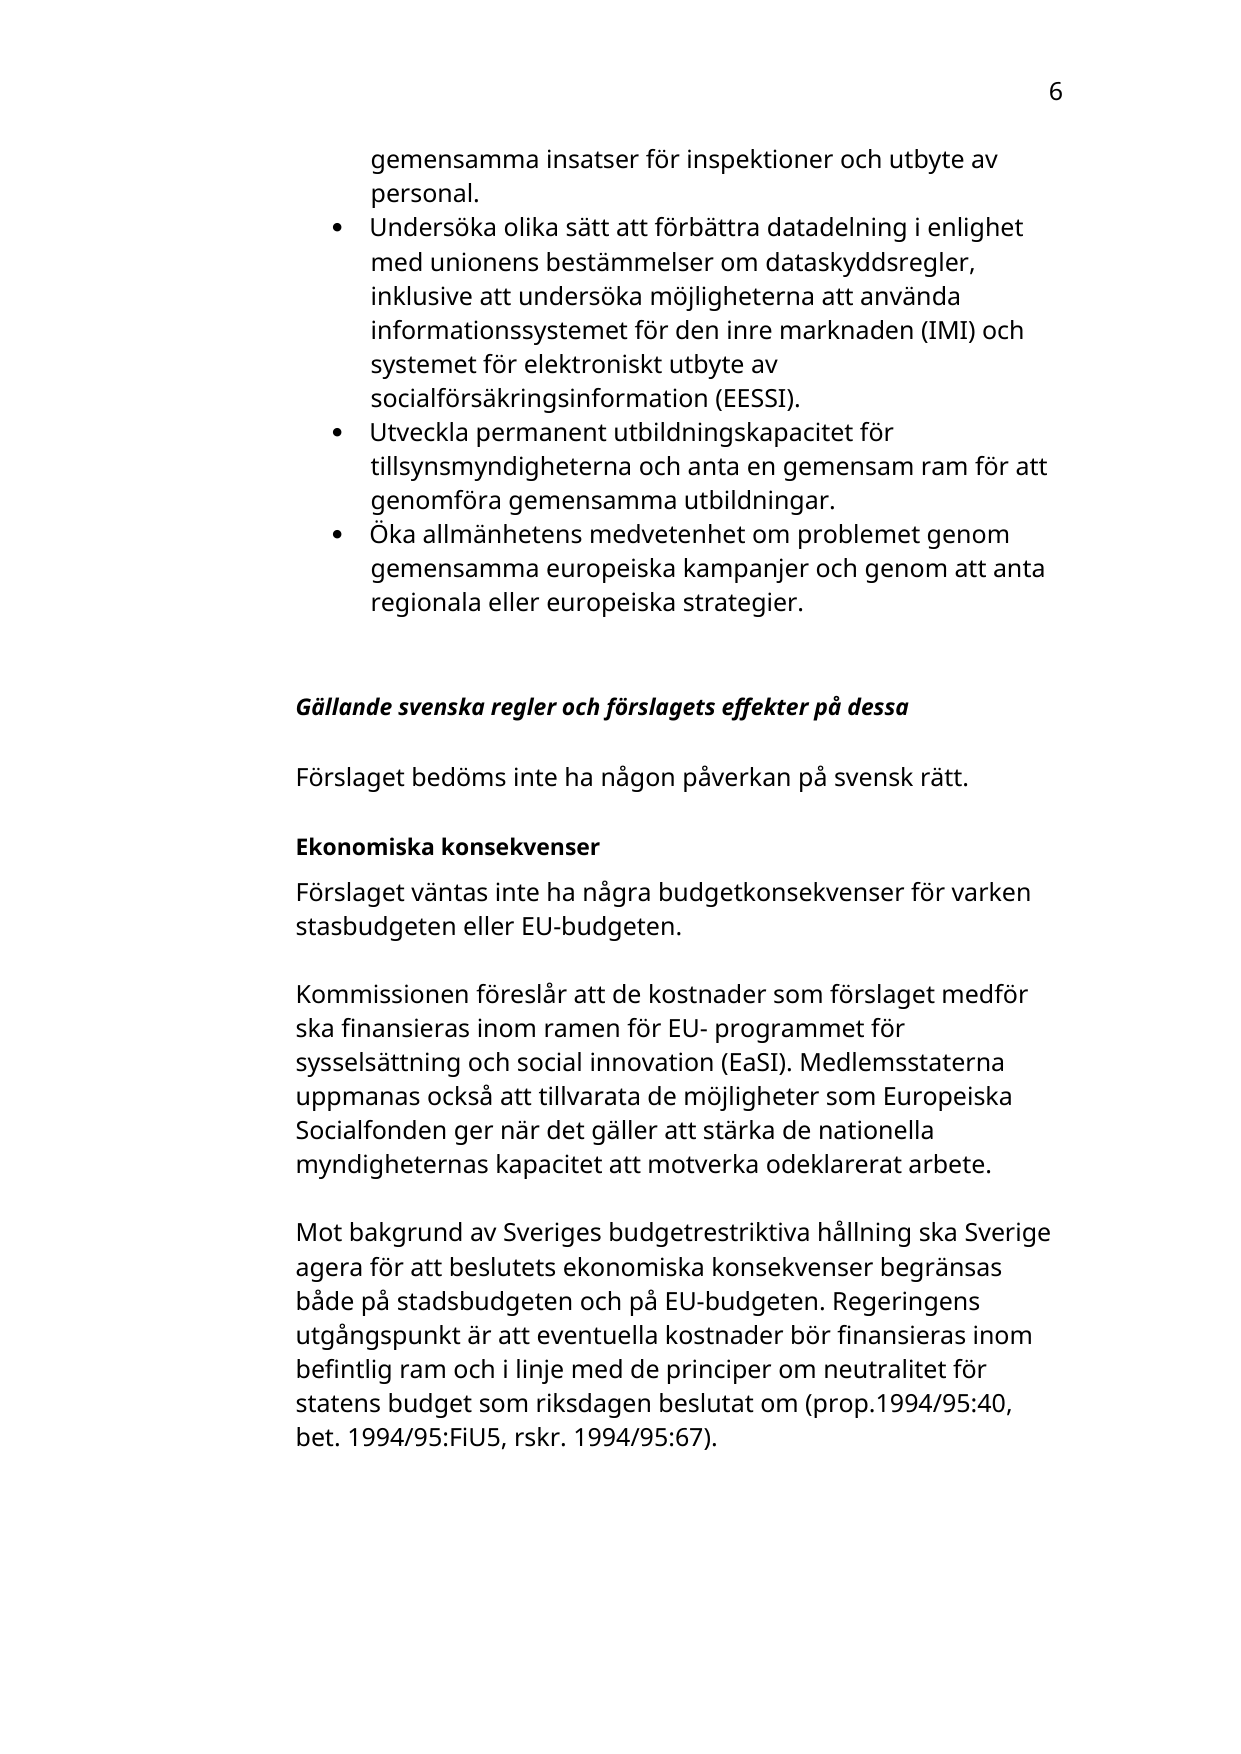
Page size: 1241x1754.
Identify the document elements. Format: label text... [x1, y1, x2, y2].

text Mot bakgrund av Sveriges budgetrestriktiva hållning ska Sverige agera för att beslutets ekonomiska konsekvenser begränsas både på stadsbudgeten och på EU-budgeten. Regeringens utgångspunkt är att eventuella kostnader bör finansieras inom befintlig ram och i linje med de principer om neutralitet för statens budget som riksdagen beslutat om (prop.1994/95:40, bet. 1994/95:FiU5, rskr. 1994/95:67). [295, 1215, 1063, 1453]
text Kommissionen föreslår att de kostnader som förslaget medför ska finansieras inom ramen för EU- programmet för sysselsättning och social innovation (EaSI). Medlemsstaterna uppmanas också att tillvarata de möjligheter som Europeiska Socialfonden ger när det gäller att stärka de nationella myndigheternas kapacitet att motverka odeklarerat arbete. [295, 977, 1063, 1181]
text Förslaget väntas inte ha några budgetkonsekvenser för varken stasbudgeten eller EU-budgeten. [295, 874, 1063, 943]
text Förslaget bedöms inte ha någon påverkan på svensk rätt. [295, 759, 1063, 793]
list Öka allmänhetens medvetenhet om problemet genom gemensamma europeiska kampanjer och genom att anta regionala eller europeiska strategier. [333, 517, 1063, 619]
list Utveckla permanent utbildningskapacitet för tillsynsmyndigheterna och anta en gemensam ram för att genomföra gemensamma utbildningar. [333, 414, 1063, 517]
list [333, 142, 1063, 210]
list Undersöka olika sätt att förbättra datadelning i enlighet med unionens bestämmelser om dataskyddsregler, inklusive att undersöka möjligheterna att använda informationssystemet för den inre marknaden (IMI) och systemet för elektroniskt utbyte av socialförsäkringsinformation (EESSI). [333, 210, 1063, 414]
text Gällande svenska regler och förslagets effekter på dessa [295, 690, 1063, 722]
text Ekonomiska konsekvenser [295, 831, 1063, 862]
